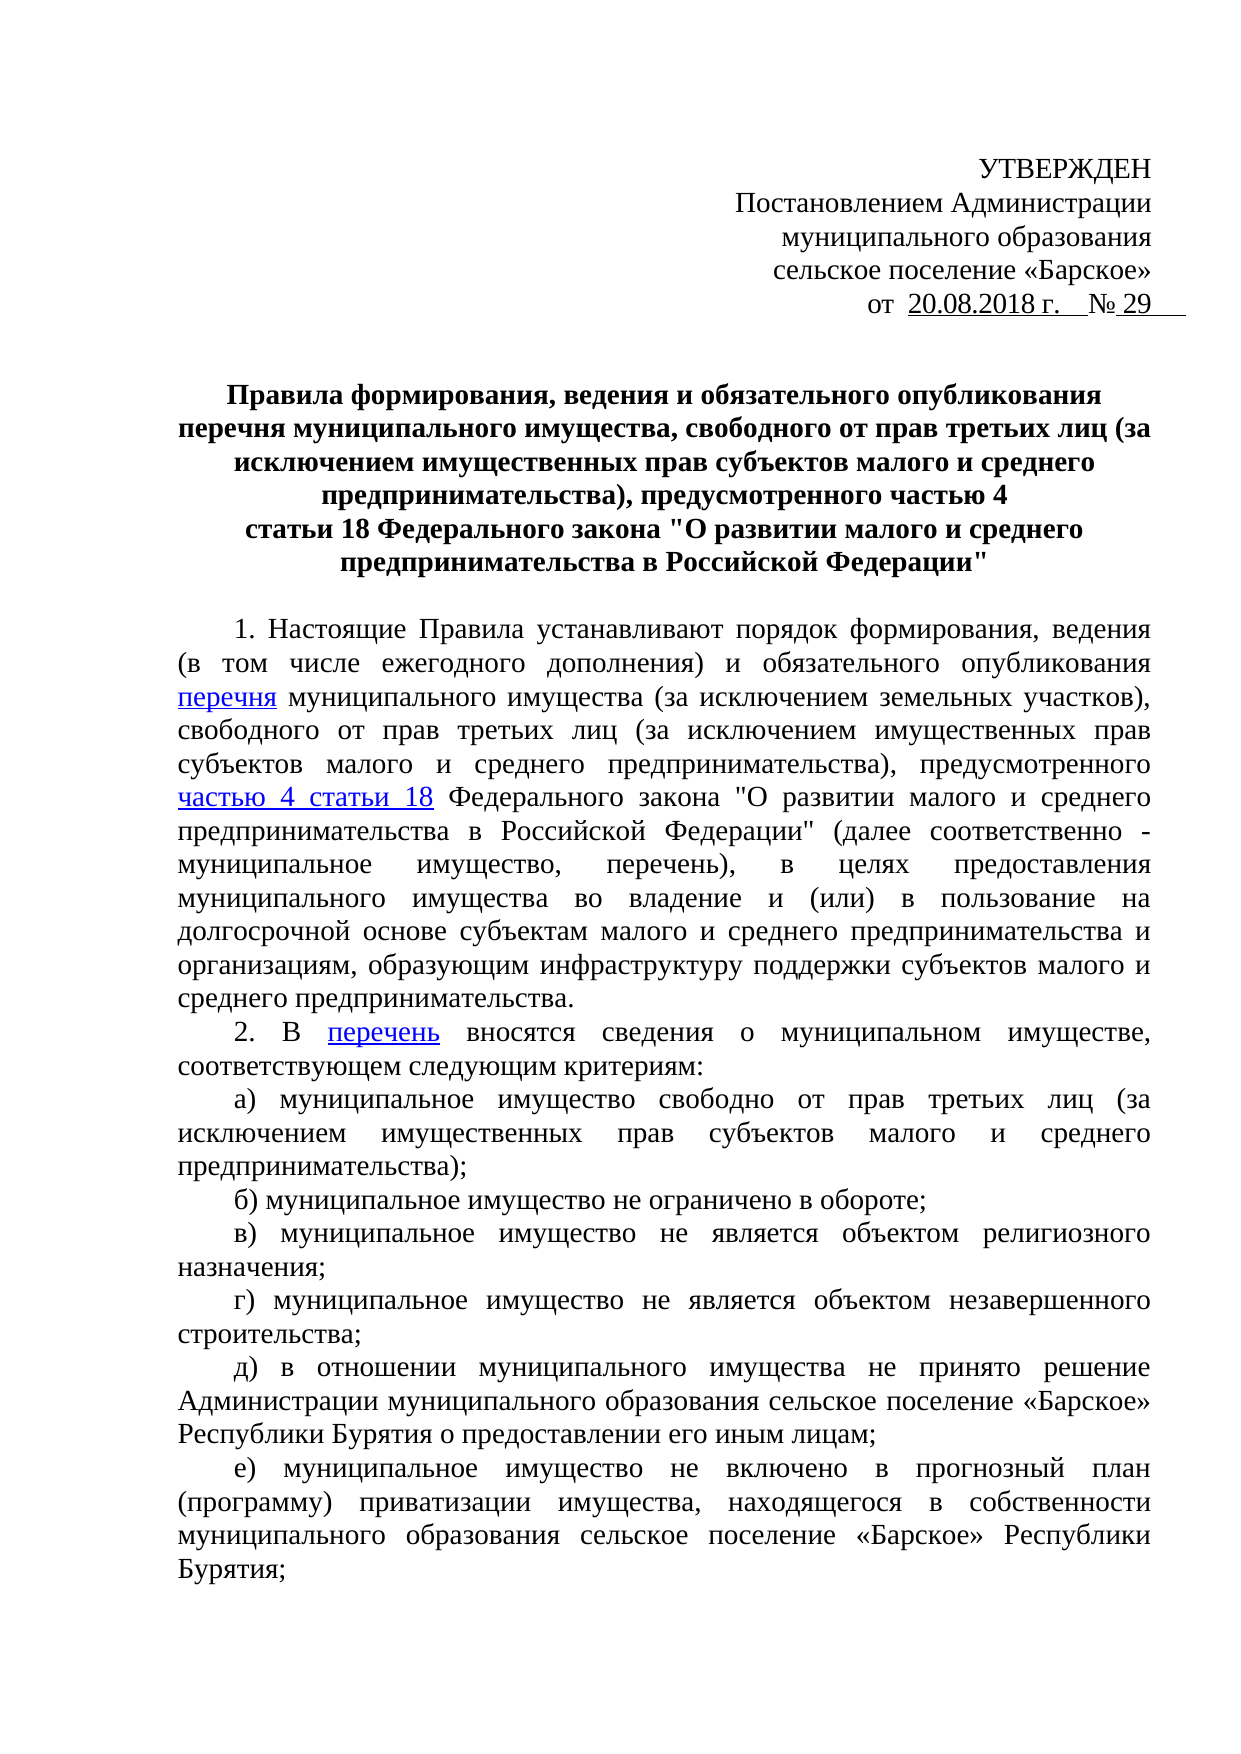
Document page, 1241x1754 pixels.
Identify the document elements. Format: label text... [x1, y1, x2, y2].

text Постановлением Администрации [177, 185, 1152, 219]
text сельское поселение «Барское» [177, 252, 1152, 286]
text е) муниципальное имущество не включено в прогнозный план (программу) приватизации имущества, находящегося в собственности муниципального образования сельское поселение «Барское» Республики Бурятия; [177, 1450, 1152, 1584]
text 1. Настоящие Правила устанавливают порядок формирования, ведения (в том числе ежегодного дополнения) и обязательного опубликования перечня муниципального имущества (за исключением земельных участков), свободного от прав третьих лиц (за исключением имущественных прав субъектов малого и среднего предпринимательства), предусмотренного частью 4 статьи 18 Федерального закона "О развитии малого и среднего предпринимательства в Российской Федерации" (далее соответственно - муниципальное имущество, перечень), в целях предоставления муниципального имущества во владение и (или) в пользование на долгосрочной основе субъектам малого и среднего предпринимательства и организациям, образующим инфраструктуру поддержки субъектов малого и среднего предпринимательства. [177, 612, 1152, 1014]
text статьи 18 Федерального закона "О развитии малого и среднего предпринимательства в Российской Федерации" [177, 511, 1152, 578]
text в) муниципальное имущество не является объектом религиозного назначения; [177, 1215, 1152, 1282]
text д) в отношении муниципального имущества не принято решение Администрации муниципального образования сельское поселение «Барское» Республики Бурятия о предоставлении его иным лицам; [177, 1349, 1152, 1450]
text от 20.08.2018 г. № 29 [177, 286, 1152, 319]
text 2. В перечень вносятся сведения о муниципальном имуществе, соответствующем следующим критериям: [177, 1014, 1152, 1081]
text муниципального образования [177, 219, 1152, 252]
text Правила формирования, ведения и обязательного опубликования перечня муниципального имущества, свободного от прав третьих лиц (за исключением имущественных прав субъектов малого и среднего предпринимательства), предусмотренного частью 4 [177, 377, 1152, 511]
text б) муниципальное имущество не ограничено в обороте; [177, 1182, 1152, 1215]
text а) муниципальное имущество свободно от прав третьих лиц (за исключением имущественных прав субъектов малого и среднего предпринимательства); [177, 1081, 1152, 1182]
text г) муниципальное имущество не является объектом незавершенного строительства; [177, 1282, 1152, 1349]
text УТВЕРЖДЕН [177, 152, 1152, 185]
